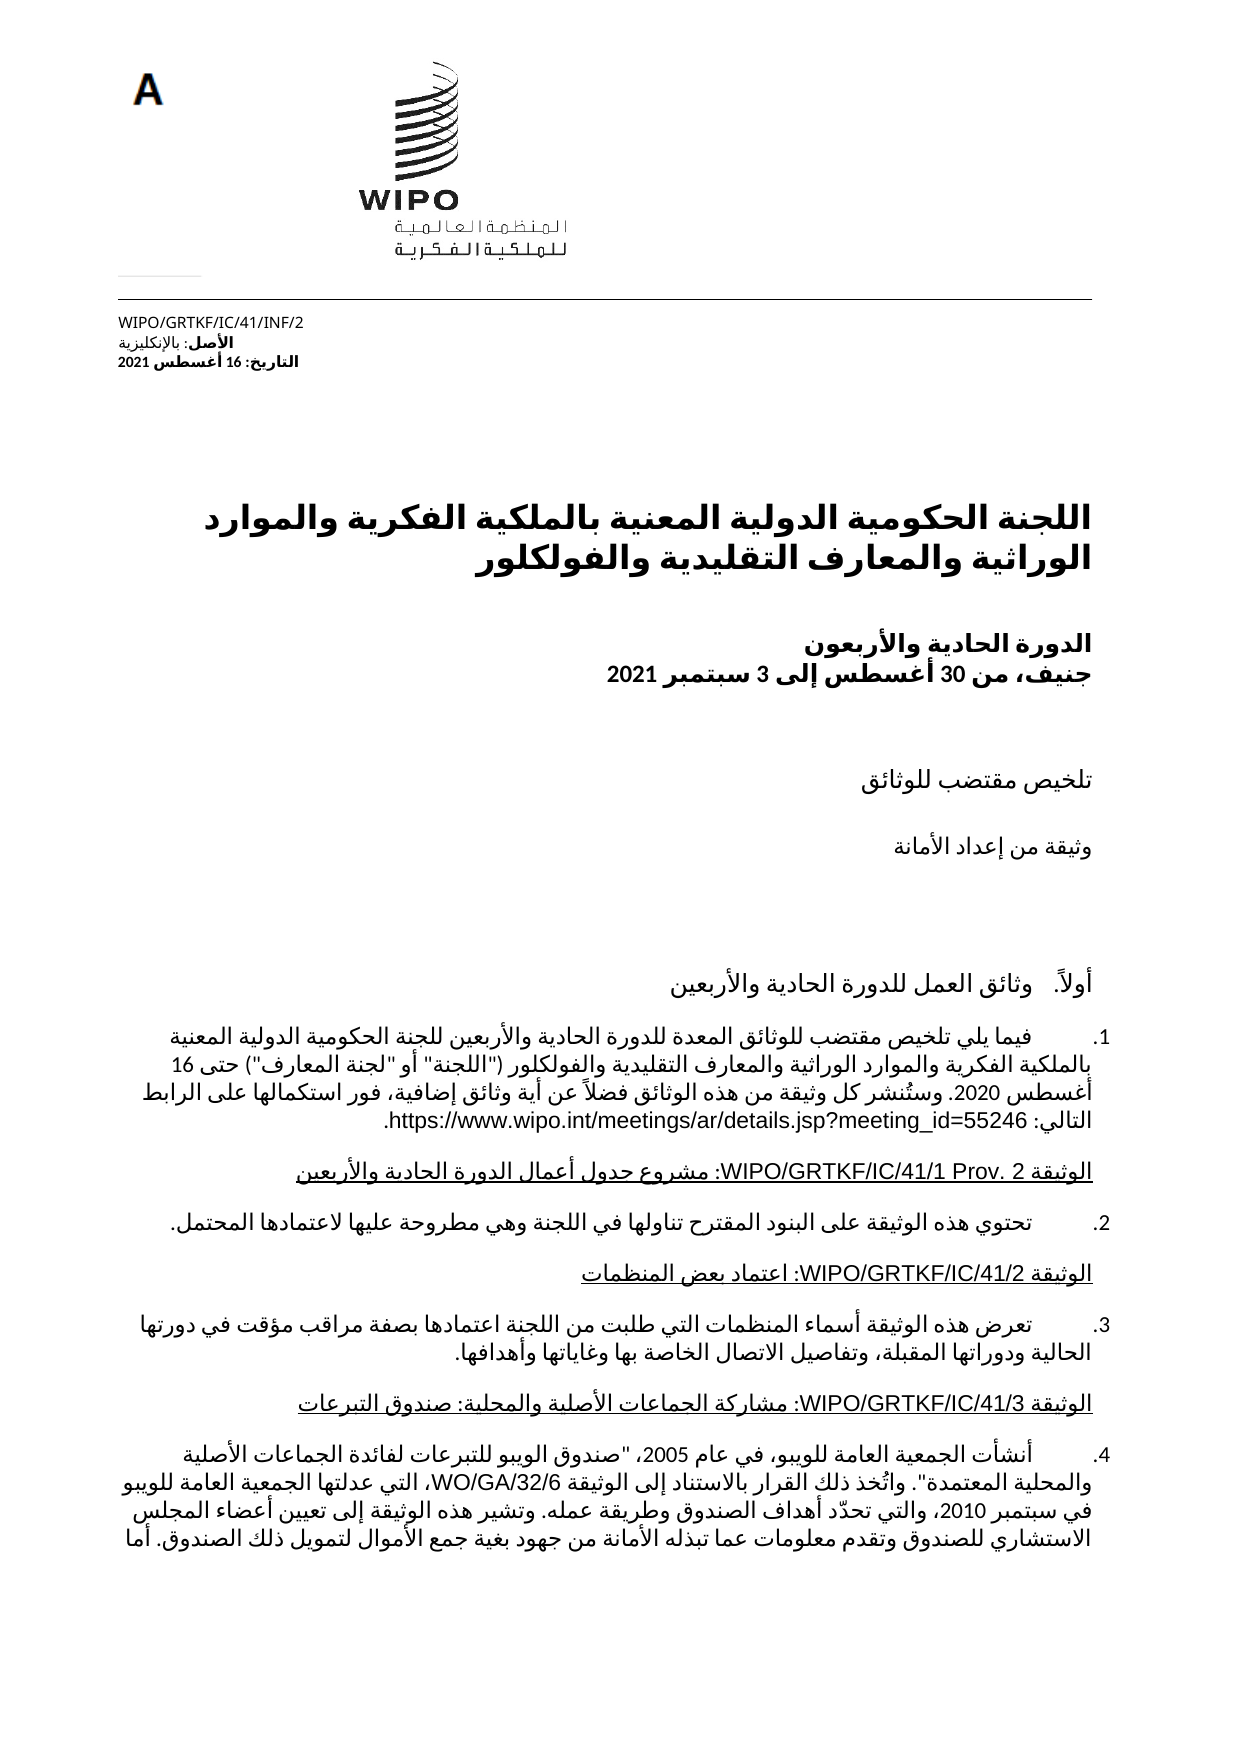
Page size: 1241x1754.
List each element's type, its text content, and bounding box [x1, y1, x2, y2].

text الوثيقة WIPO/GRTKF/IC/41/1 Prov. 2: مشروع جدول أعمال الدورة الحادية والأربعين [118, 1157, 1092, 1185]
text التاريخ: 16 أغسطس 2021 [118, 353, 1092, 372]
text الأصل: بالإنكليزية [118, 333, 1092, 353]
text وثيقة من إعداد الأمانة [118, 832, 1092, 860]
picture [356, 58, 574, 267]
text WIPO/GRTKF/IC/41/INF/2 [118, 312, 1092, 333]
subtitle اللجنة الحكومية الدولية المعنية بالملكية الفكرية والموارد الوراثية والمعارف التقليدية والفولكلور [118, 497, 1092, 578]
picture [118, 58, 203, 278]
text الوثيقة WIPO/GRTKF/IC/41/2: اعتماد بعض المنظمات [118, 1259, 1092, 1287]
text الدورة الحادية والأربعون [118, 628, 1092, 659]
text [118, 1440, 1092, 1552]
text تحتوي هذه الوثيقة على البنود المقترح تناولها في اللجنة وهي مطروحة عليها لاعتمادها المحتمل. [118, 1208, 1092, 1236]
text تلخيص مقتضب للوثائق [118, 764, 1092, 795]
text جنيف، من 30 أغسطس إلى 3 سبتمبر 2021 [118, 659, 1092, 689]
text الوثيقة WIPO/GRTKF/IC/41/3: مشاركة الجماعات الأصلية والمحلية: صندوق التبرعات [118, 1389, 1092, 1417]
text أولاً. وثائق العمل للدورة الحادية والأربعين [118, 968, 1092, 999]
text فيما يلي تلخيص مقتضب للوثائق المعدة للدورة الحادية والأربعين للجنة الحكومية الدولية المعنية بالملكية الفكرية والموارد الوراثية والمعارف التقليدية والفولكلور ("اللجنة" أو "لجنة المعارف") حتى 16 أغسطس 2020. وستُنشر كل وثيقة من هذه الوثائق فضلاً عن أية وثائق إضافية، فور استكمالها على الرابط التالي: https://www.wipo.int/meetings/ar/details.jsp?meeting_id=55246. [118, 1022, 1092, 1134]
text تعرض هذه الوثيقة أسماء المنظمات التي طلبت من اللجنة اعتمادها بصفة مراقب مؤقت في دورتها الحالية ودوراتها المقبلة، وتفاصيل الاتصال الخاصة بها وغاياتها وأهدافها. [118, 1310, 1092, 1366]
